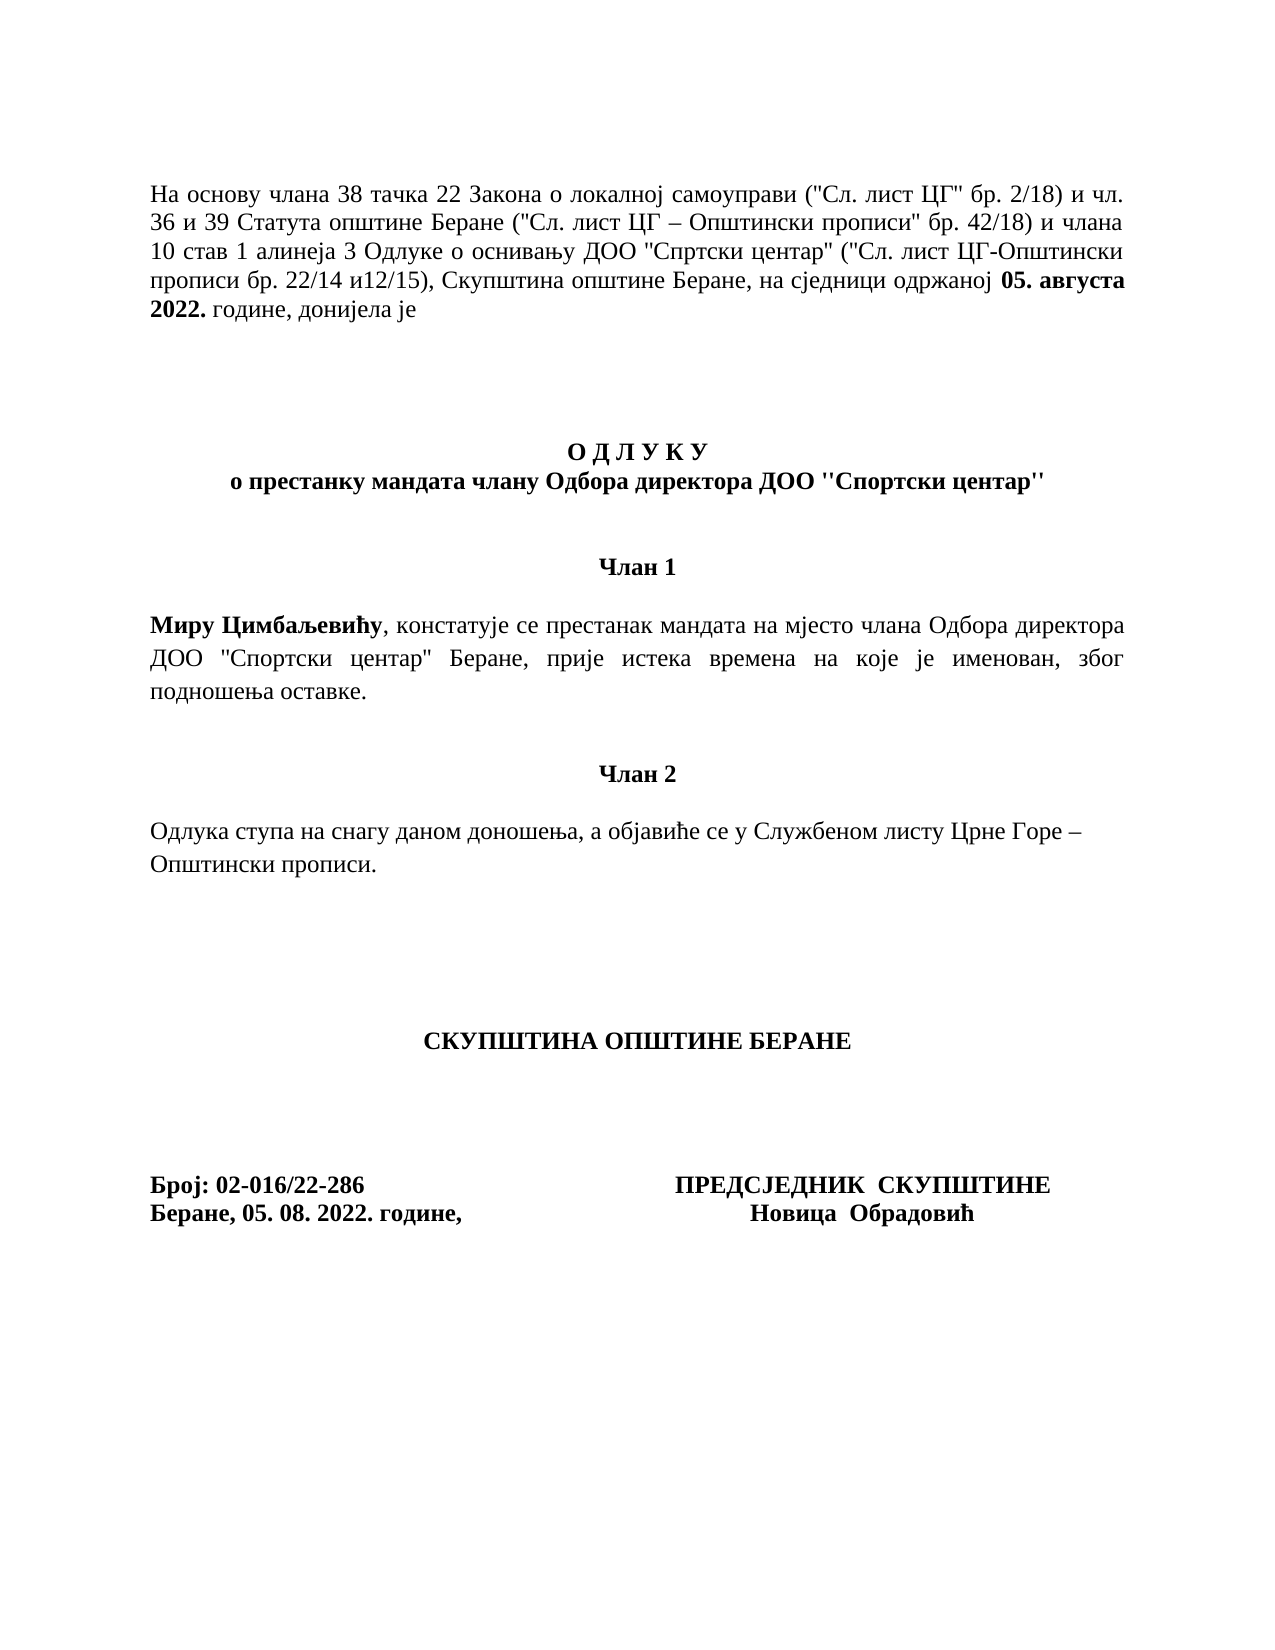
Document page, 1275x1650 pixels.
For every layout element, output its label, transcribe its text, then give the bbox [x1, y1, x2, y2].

text Миру Цимбаљевићу, констатује се престанак мандата на мјесто члана Одбора директора ДОО ''Спортски центар'' Беране, прије истека времена на које је именован, због подношења оставке. [150, 610, 1125, 705]
text Број: 02-016/22-286 ПРЕДСЈЕДНИК СКУПШТИНЕ [150, 1170, 1125, 1198]
text Члан 1 [150, 552, 1125, 581]
text Члан 2 [150, 759, 1125, 787]
text О Д Л У К У [150, 437, 1125, 466]
text Одлука ступа на снагу даном доношења, а објавиће се у Службеном листу Црне Горе – Општински прописи. [150, 816, 1125, 878]
text СКУПШТИНА ОПШТИНЕ БЕРАНЕ [150, 1026, 1125, 1055]
text Беране, 05. 08. 2022. године, Новица Обрадовић [150, 1198, 1125, 1227]
text На основу члана 38 тачка 22 Закона о локалној самоуправи (''Сл. лист ЦГ'' бр. 2/18) и чл. 36 и 39 Статута општине Беране (''Сл. лист ЦГ – Општински прописи'' бр. 42/18) и члана 10 став 1 алинеја 3 Одлуке о оснивању ДОО ''Спртски центар'' (''Сл. лист ЦГ-Општински прописи бр. 22/14 и12/15), Скупштина општине Беране, на сједници одржаној 05. августа 2022. године, донијела је [150, 179, 1125, 322]
text о престанку мандата члану Одбора директора ДОО ''Спортски центар'' [150, 466, 1125, 495]
